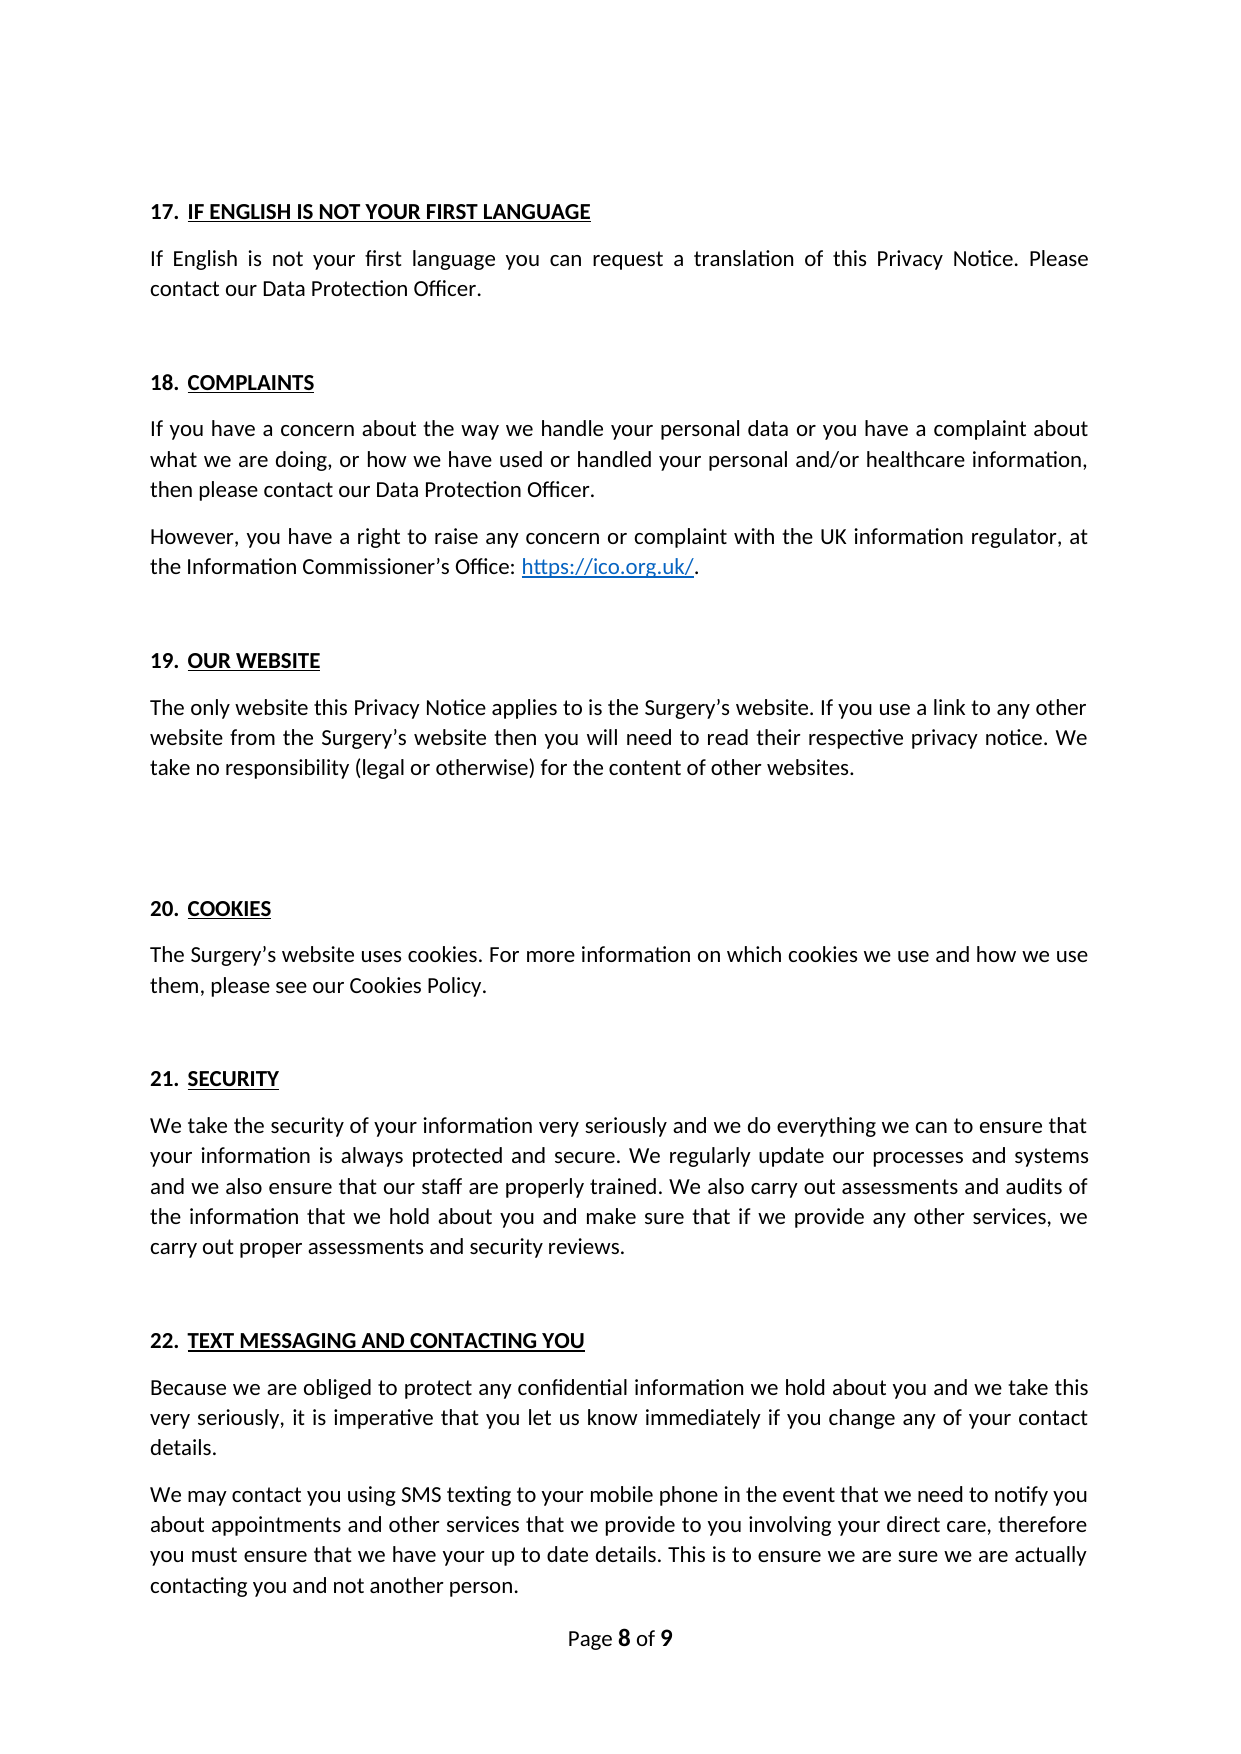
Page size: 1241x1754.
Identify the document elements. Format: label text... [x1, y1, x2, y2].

list COMPLAINTS [150, 368, 1090, 396]
text However, you have a right to raise any concern or complaint with the UK information regulator, at the Information Commissioner’s Office: https://ico.org.uk/. [150, 522, 1090, 580]
list SECURITY [150, 1064, 1090, 1093]
text We take the security of your information very seriously and we do everything we can to ensure that your information is always protected and secure. We regularly update our processes and systems and we also ensure that our staff are properly trained. We also carry out assessments and audits of the information that we hold about you and make sure that if we provide any other services, we carry out proper assessments and security reviews. [150, 1111, 1090, 1260]
text If English is not your first language you can request a translation of this Privacy Notice. Please contact our Data Protection Officer. [150, 244, 1090, 302]
text We may contact you using SMS texting to your mobile phone in the event that we need to notify you about appointments and other services that we provide to you involving your direct care, therefore you must ensure that we have your up to date details. This is to ensure we are sure we are actually contacting you and not another person. [150, 1480, 1090, 1599]
list IF ENGLISH IS NOT YOUR FIRST LANGUAGE [150, 197, 1090, 225]
text The only website this Privacy Notice applies to is the Surgery’s website. If you use a link to any other website from the Surgery’s website then you will need to read their respective privacy notice. We take no responsibility (legal or otherwise) for the content of other websites. [150, 693, 1090, 781]
text If you have a concern about the way we handle your personal data or you have a complaint about what we are doing, or how we have used or handled your personal and/or healthcare information, then please contact our Data Protection Officer. [150, 414, 1090, 503]
text The Surgery’s website uses cookies. For more information on which cookies we use and how we use them, please see our Cookies Policy. [150, 941, 1090, 999]
text Because we are obliged to protect any confidential information we hold about you and we take this very seriously, it is imperative that you let us know immediately if you change any of your contact details. [150, 1373, 1090, 1461]
list TEXT MESSAGING AND CONTACTING YOU [150, 1326, 1090, 1354]
list OUR WEBSITE [150, 646, 1090, 674]
list COOKIES [150, 894, 1090, 922]
